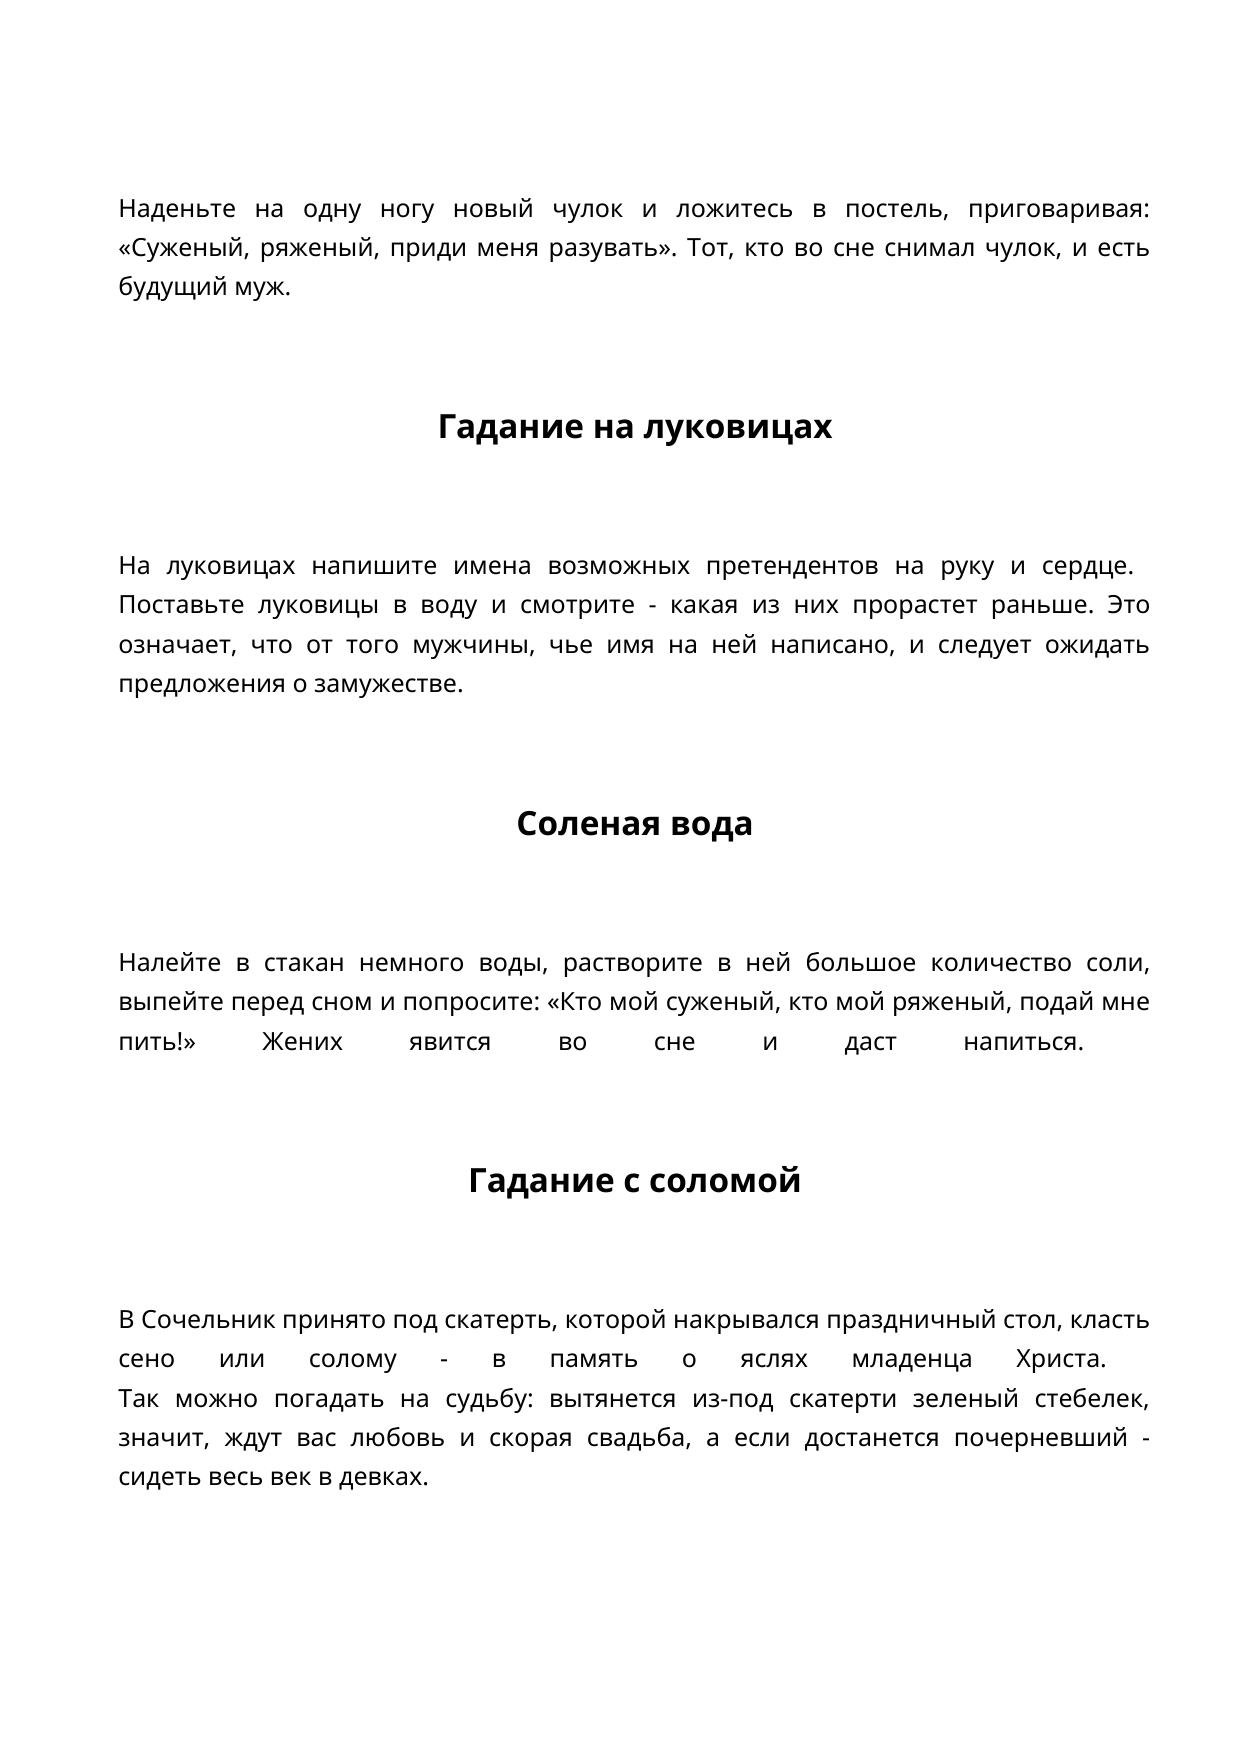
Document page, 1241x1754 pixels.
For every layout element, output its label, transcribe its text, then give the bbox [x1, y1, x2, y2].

text Налейте в стакан немного воды, растворите в ней большое количество соли, выпейте перед сном и попросите: «Кто мой суженый, кто мой ряженый, подай мне пить!» Жених явится во сне и даст напиться. [118, 872, 1152, 1093]
text Соленая вода [118, 726, 1152, 845]
text На луковицах напишите имена возможных претендентов на руку и сердце. Поставьте луковицы в воду и смотрите - какая из них прорастет раньше. Это означает, что от того мужчины, чье имя на ней написано, и следует ожидать предложения о замужестве. [118, 476, 1152, 699]
text Гадание на луковицах [118, 329, 1152, 448]
text Гадание с соломой [118, 1119, 1152, 1202]
text Наденьте на одну ногу новый чулок и ложитесь в постель, приговаривая: «Суженый, ряженый, приди меня разувать». Тот, кто во сне снимал чулок, и есть будущий муж. [118, 118, 1152, 303]
text В Сочельник принято под скатерть, которой накрывался праздничный стол, класть сено или солому - в память о яслях младенца Христа. Так можно погадать на судьбу: вытянется из-под скатерти зеленый стебелек, значит, ждут вас любовь и скорая свадьба, а если достанется почерневший - сидеть весь век в девках. [118, 1230, 1152, 1493]
